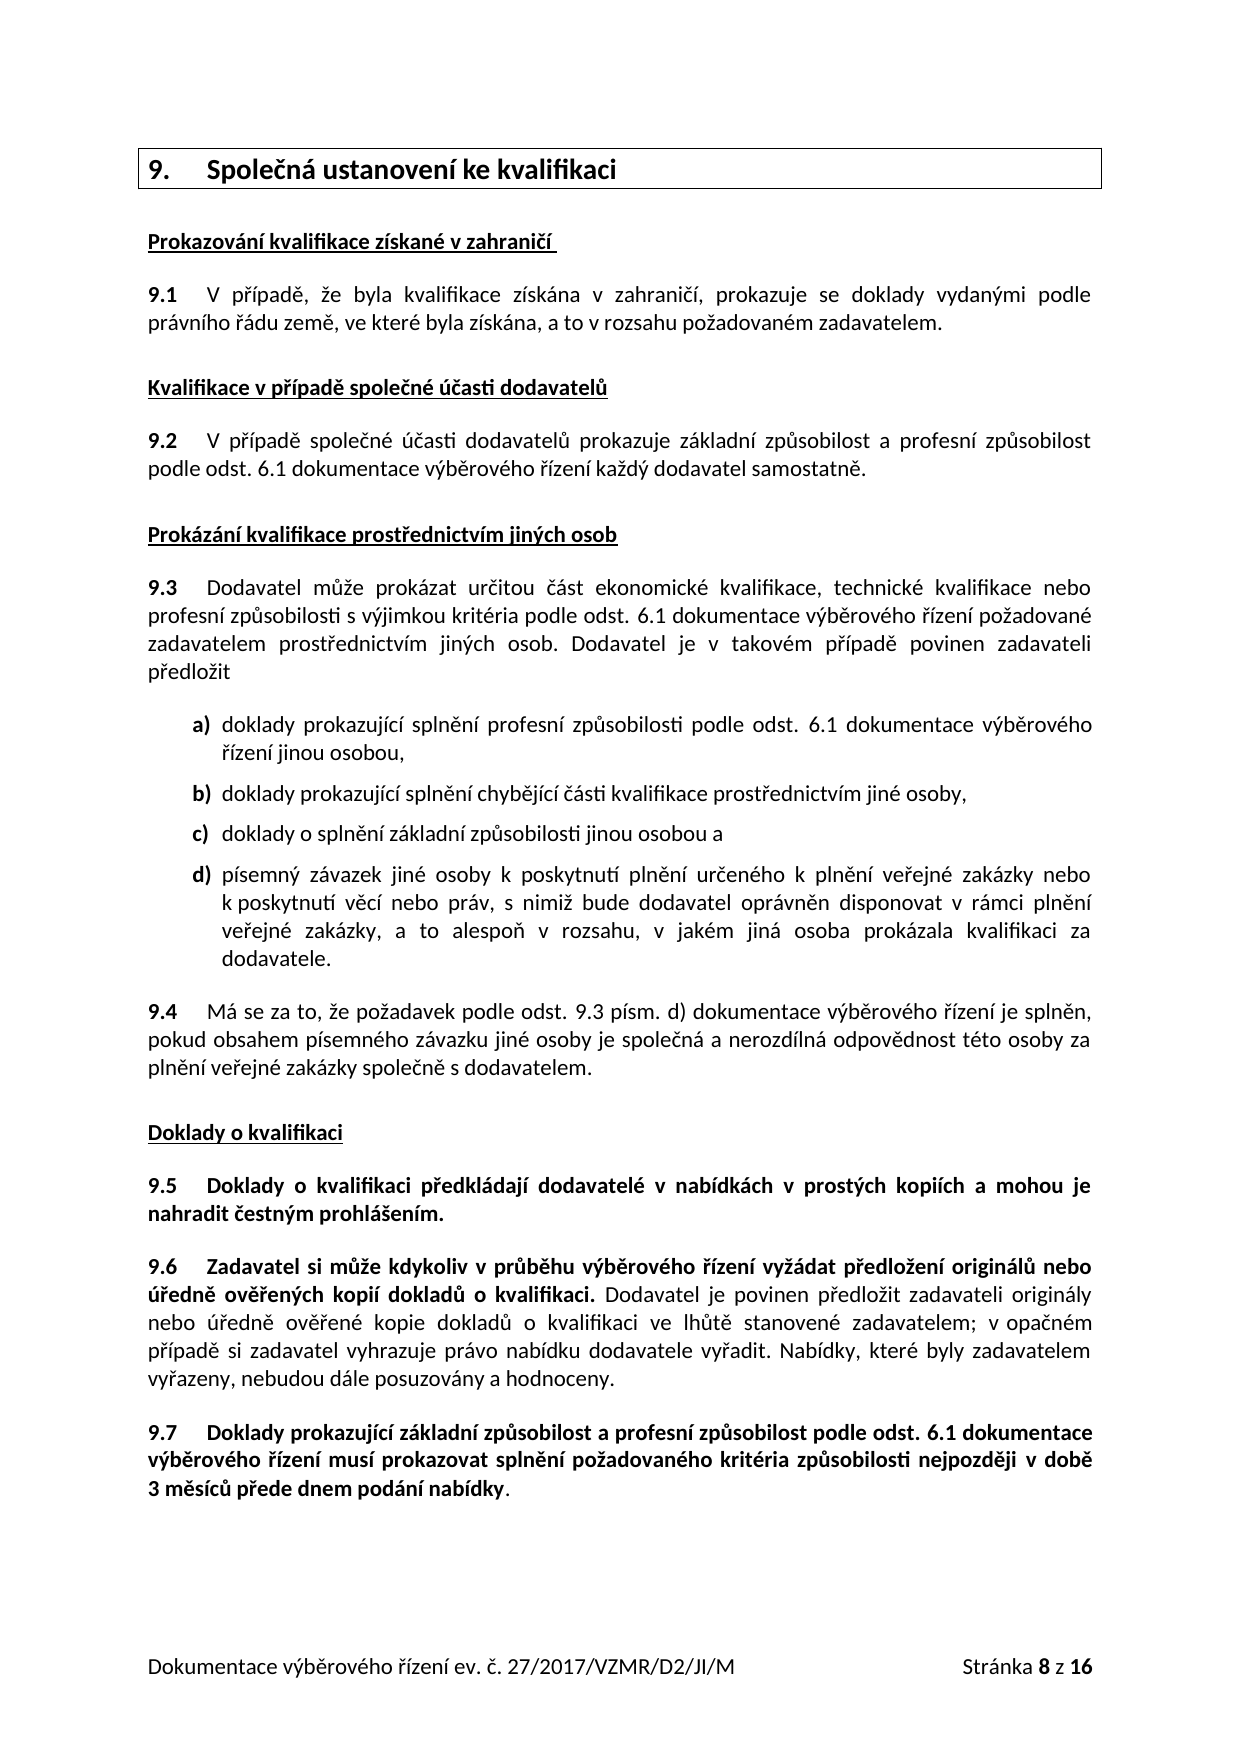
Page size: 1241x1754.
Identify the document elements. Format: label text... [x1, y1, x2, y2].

list Má se za to, že požadavek podle odst. 9.3 písm. d) dokumentace výběrového řízení je splněn, pokud obsahem písemného závazku jiné osoby je společná a nerozdílná odpovědnost této osoby za plnění veřejné zakázky společně s dodavatelem. [148, 997, 1093, 1081]
list Zadavatel si může kdykoliv v průběhu výběrového řízení vyžádat předložení originálů nebo úředně ověřených kopií dokladů o kvalifikaci. Dodavatel je povinen předložit zadavateli originály nebo úředně ověřené kopie dokladů o kvalifikaci ve lhůtě stanovené zadavatelem; v opačném případě si zadavatel vyhrazuje právo nabídku dodavatele vyřadit. Nabídky, které byly zadavatelem vyřazeny, nebudou dále posuzovány a hodnoceny. [148, 1252, 1093, 1393]
list Doklady o kvalifikaci předkládají dodavatelé v nabídkách v prostých kopiích a mohou je nahradit čestným prohlášením. [148, 1171, 1093, 1227]
list V případě, že byla kvalifikace získána v zahraničí, prokazuje se doklady vydanými podle právního řádu země, ve které byla získána, a to v rozsahu požadovaném zadavatelem. [148, 280, 1093, 336]
list Dodavatel může prokázat určitou část ekonomické kvalifikace, technické kvalifikace nebo profesní způsobilosti s výjimkou kritéria podle odst. 6.1 dokumentace výběrového řízení požadované zadavatelem prostřednictvím jiných osob. Dodavatel je v takovém případě povinen zadavateli předložit [148, 573, 1093, 685]
list Společná ustanovení ke kvalifikaci [139, 149, 1101, 188]
text Prokazování kvalifikace získané v zahraničí [148, 227, 1093, 255]
text Doklady o kvalifikaci [148, 1118, 1093, 1146]
list doklady prokazující splnění chybějící části kvalifikace prostřednictvím jiné osoby, [192, 779, 1093, 807]
list doklady o splnění základní způsobilosti jinou osobou a [192, 819, 1093, 847]
list V případě společné účasti dodavatelů prokazuje základní způsobilost a profesní způsobilost podle odst. 6.1 dokumentace výběrového řízení každý dodavatel samostatně. [148, 427, 1093, 483]
text Prokázání kvalifikace prostřednictvím jiných osob [148, 520, 1093, 548]
text Kvalifikace v případě společné účasti dodavatelů [148, 373, 1093, 402]
list písemný závazek jiné osoby k poskytnutí plnění určeného k plnění veřejné zakázky nebo k poskytnutí věcí nebo práv, s nimiž bude dodavatel oprávněn disponovat v rámci plnění veřejné zakázky, a to alespoň v rozsahu, v jakém jiná osoba prokázala kvalifikaci za dodavatele. [192, 860, 1093, 972]
list doklady prokazující splnění profesní způsobilosti podle odst. 6.1 dokumentace výběrového řízení jinou osobou, [192, 710, 1093, 766]
list Doklady prokazující základní způsobilost a profesní způsobilost podle odst. 6.1 dokumentace výběrového řízení musí prokazovat splnění požadovaného kritéria způsobilosti nejpozději v době 3 měsíců přede dnem podání nabídky. [148, 1418, 1093, 1502]
